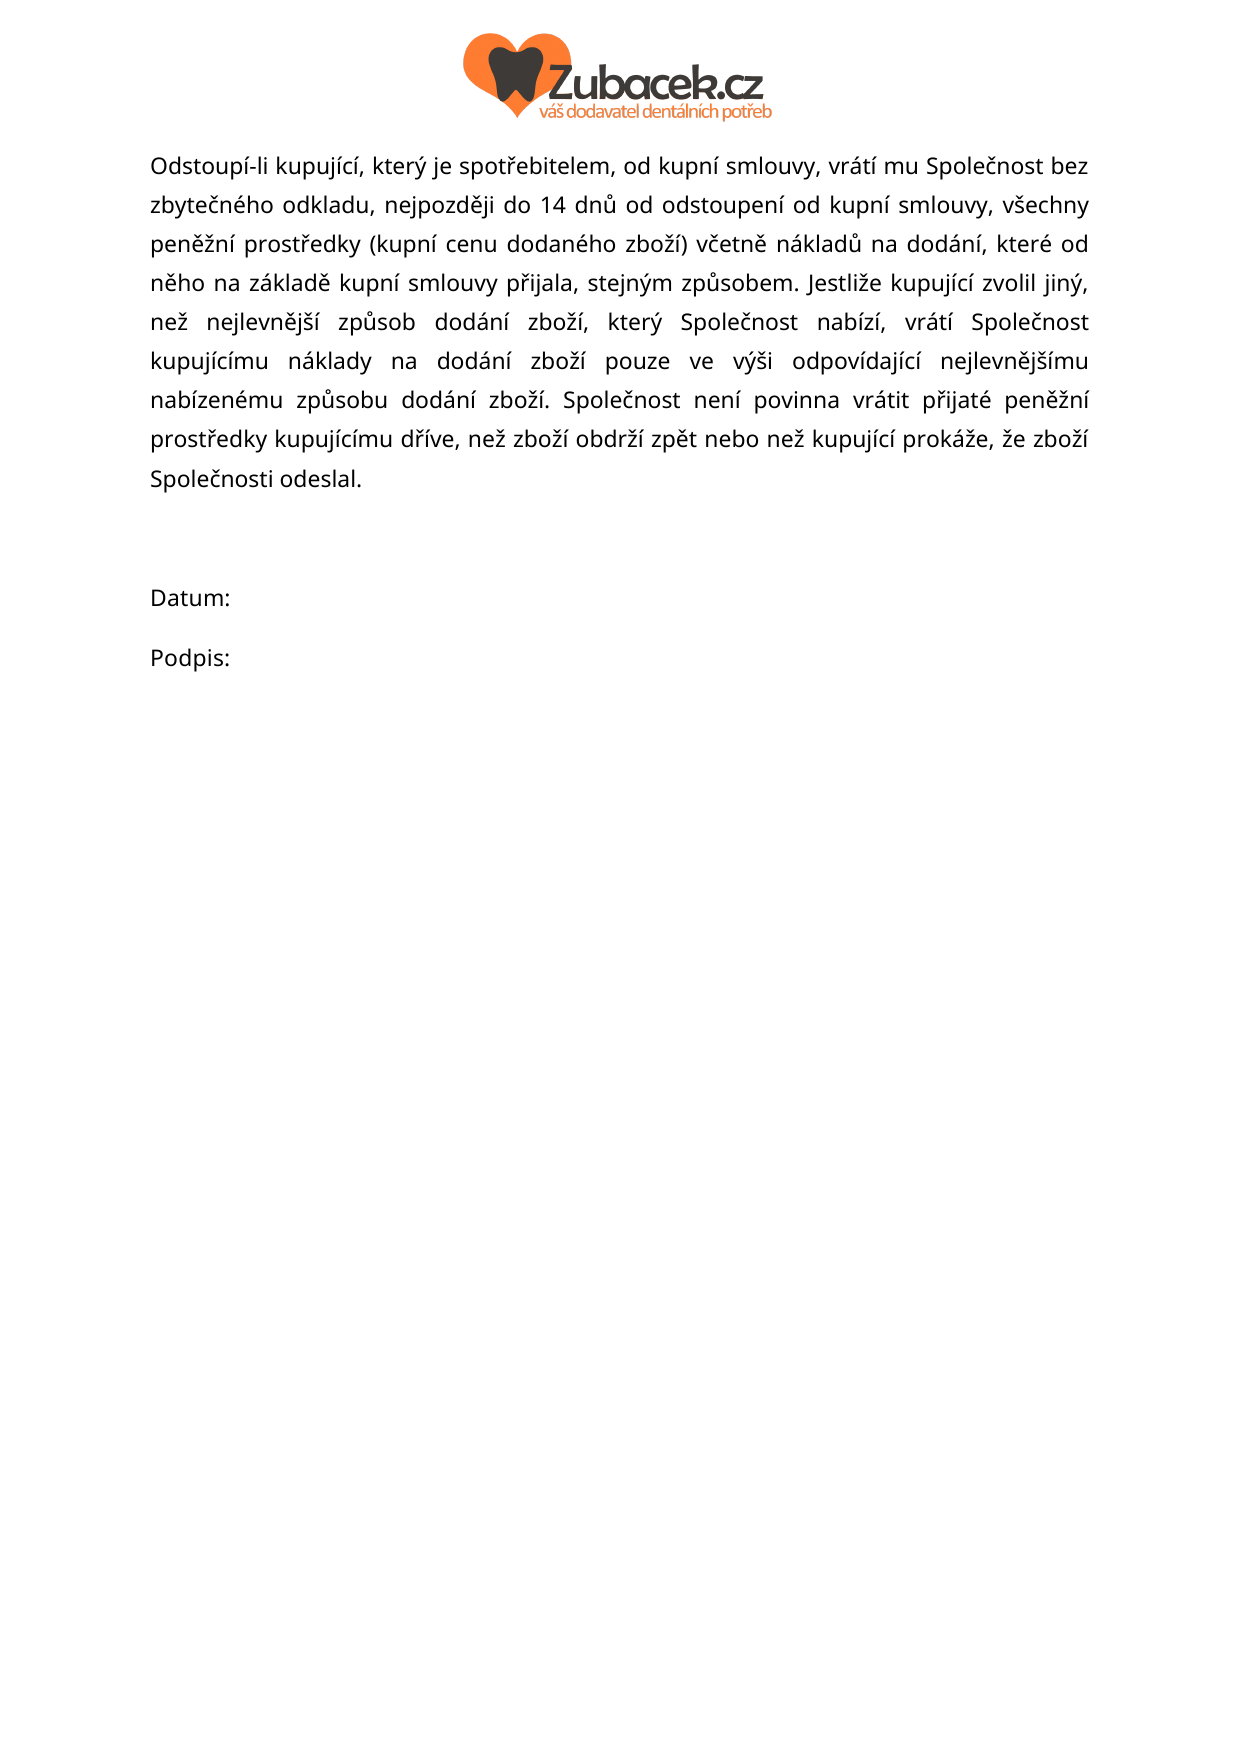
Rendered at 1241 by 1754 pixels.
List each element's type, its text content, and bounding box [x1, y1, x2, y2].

text Datum: [150, 582, 1090, 613]
text Podpis: [150, 642, 1090, 673]
picture [461, 31, 774, 125]
text Odstoupí-li kupující, který je spotřebitelem, od kupní smlouvy, vrátí mu Společnost bez zbytečného odkladu, nejpozději do 14 dnů od odstoupení od kupní smlouvy, všechny peněžní prostředky (kupní cenu dodaného zboží) včetně nákladů na dodání, které od něho na základě kupní smlouvy přijala, stejným způsobem. Jestliže kupující zvolil jiný, než nejlevnější způsob dodání zboží, který Společnost nabízí, vrátí Společnost kupujícímu náklady na dodání zboží pouze ve výši odpovídající nejlevnějšímu nabízenému způsobu dodání zboží. Společnost není povinna vrátit přijaté peněžní prostředky kupujícímu dříve, než zboží obdrží zpět nebo než kupující prokáže, že zboží Společnosti odeslal. [150, 150, 1090, 494]
